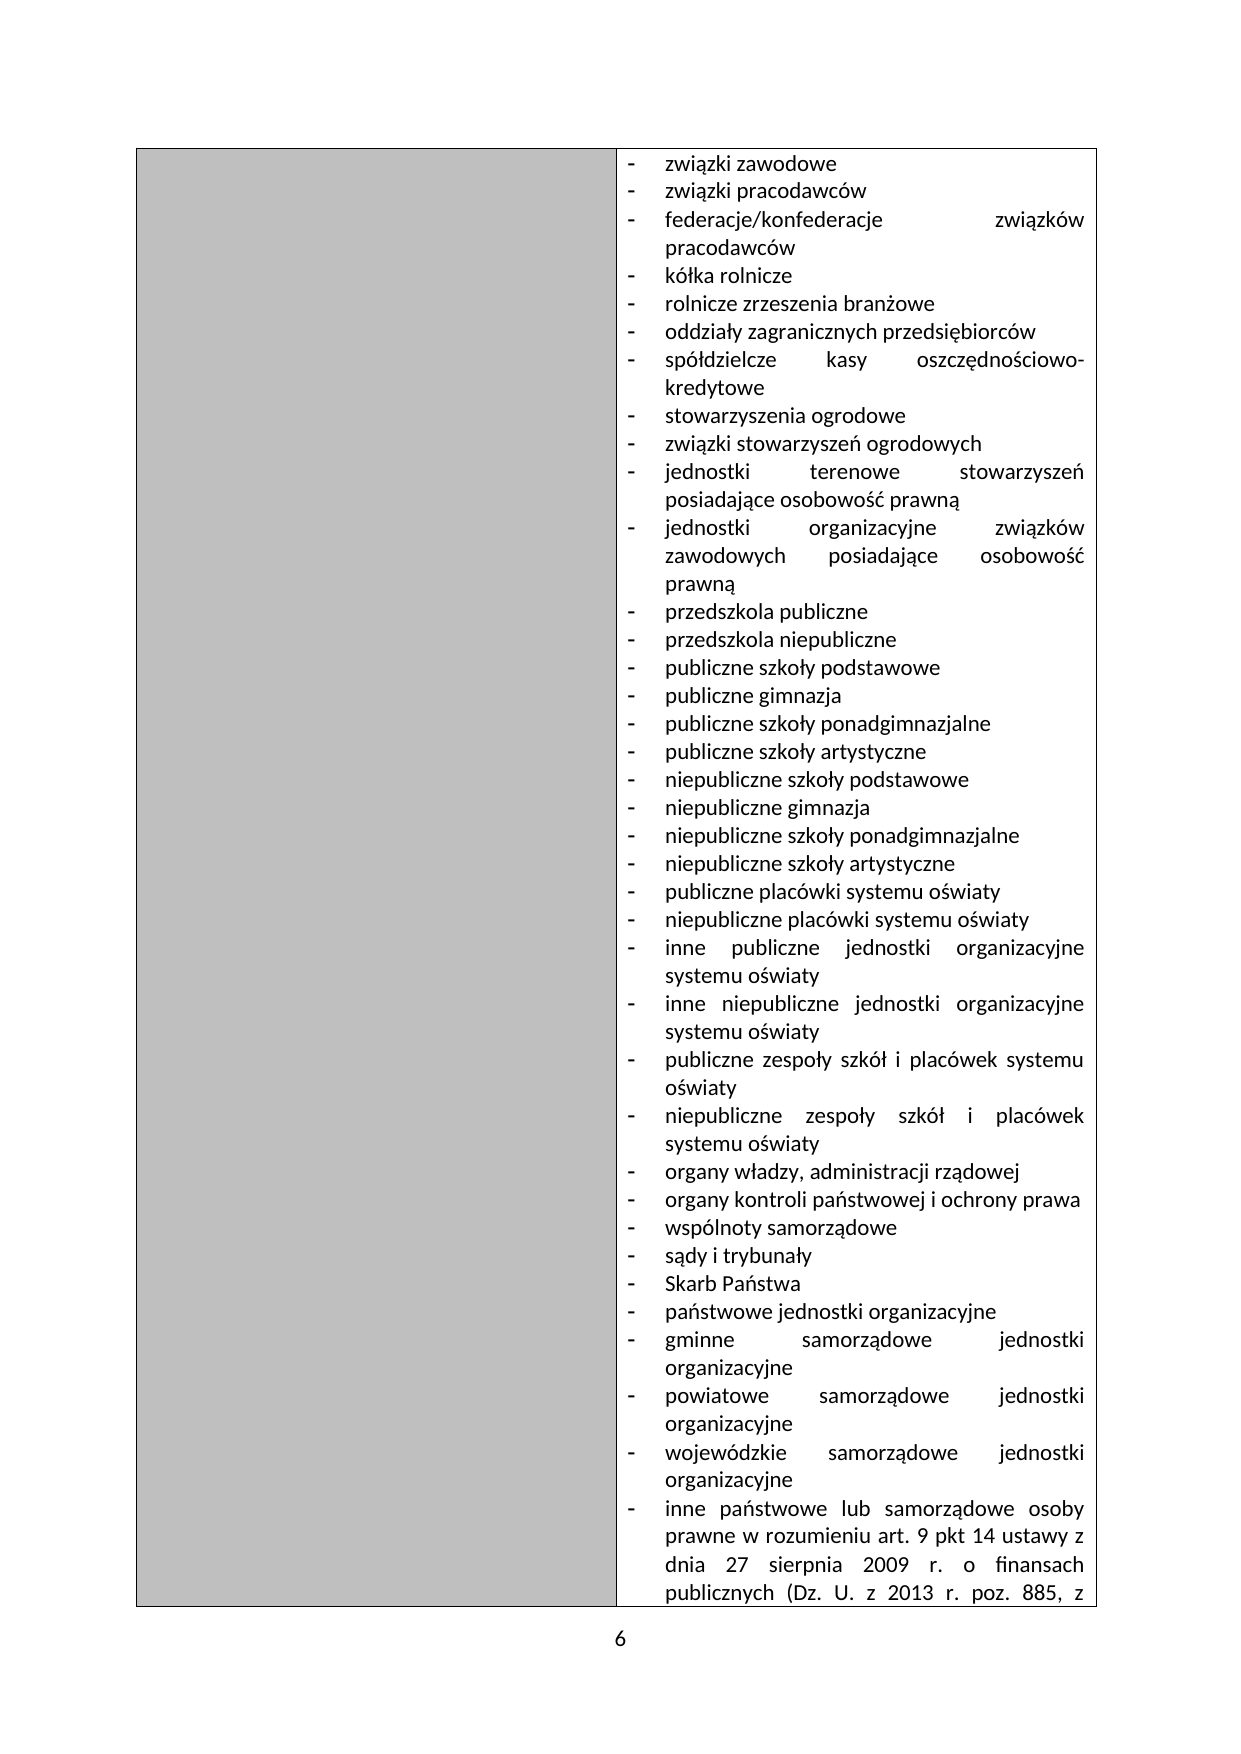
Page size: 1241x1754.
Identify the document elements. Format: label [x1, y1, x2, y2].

table_cell [617, 149, 1096, 1606]
table_cell [137, 149, 616, 1606]
